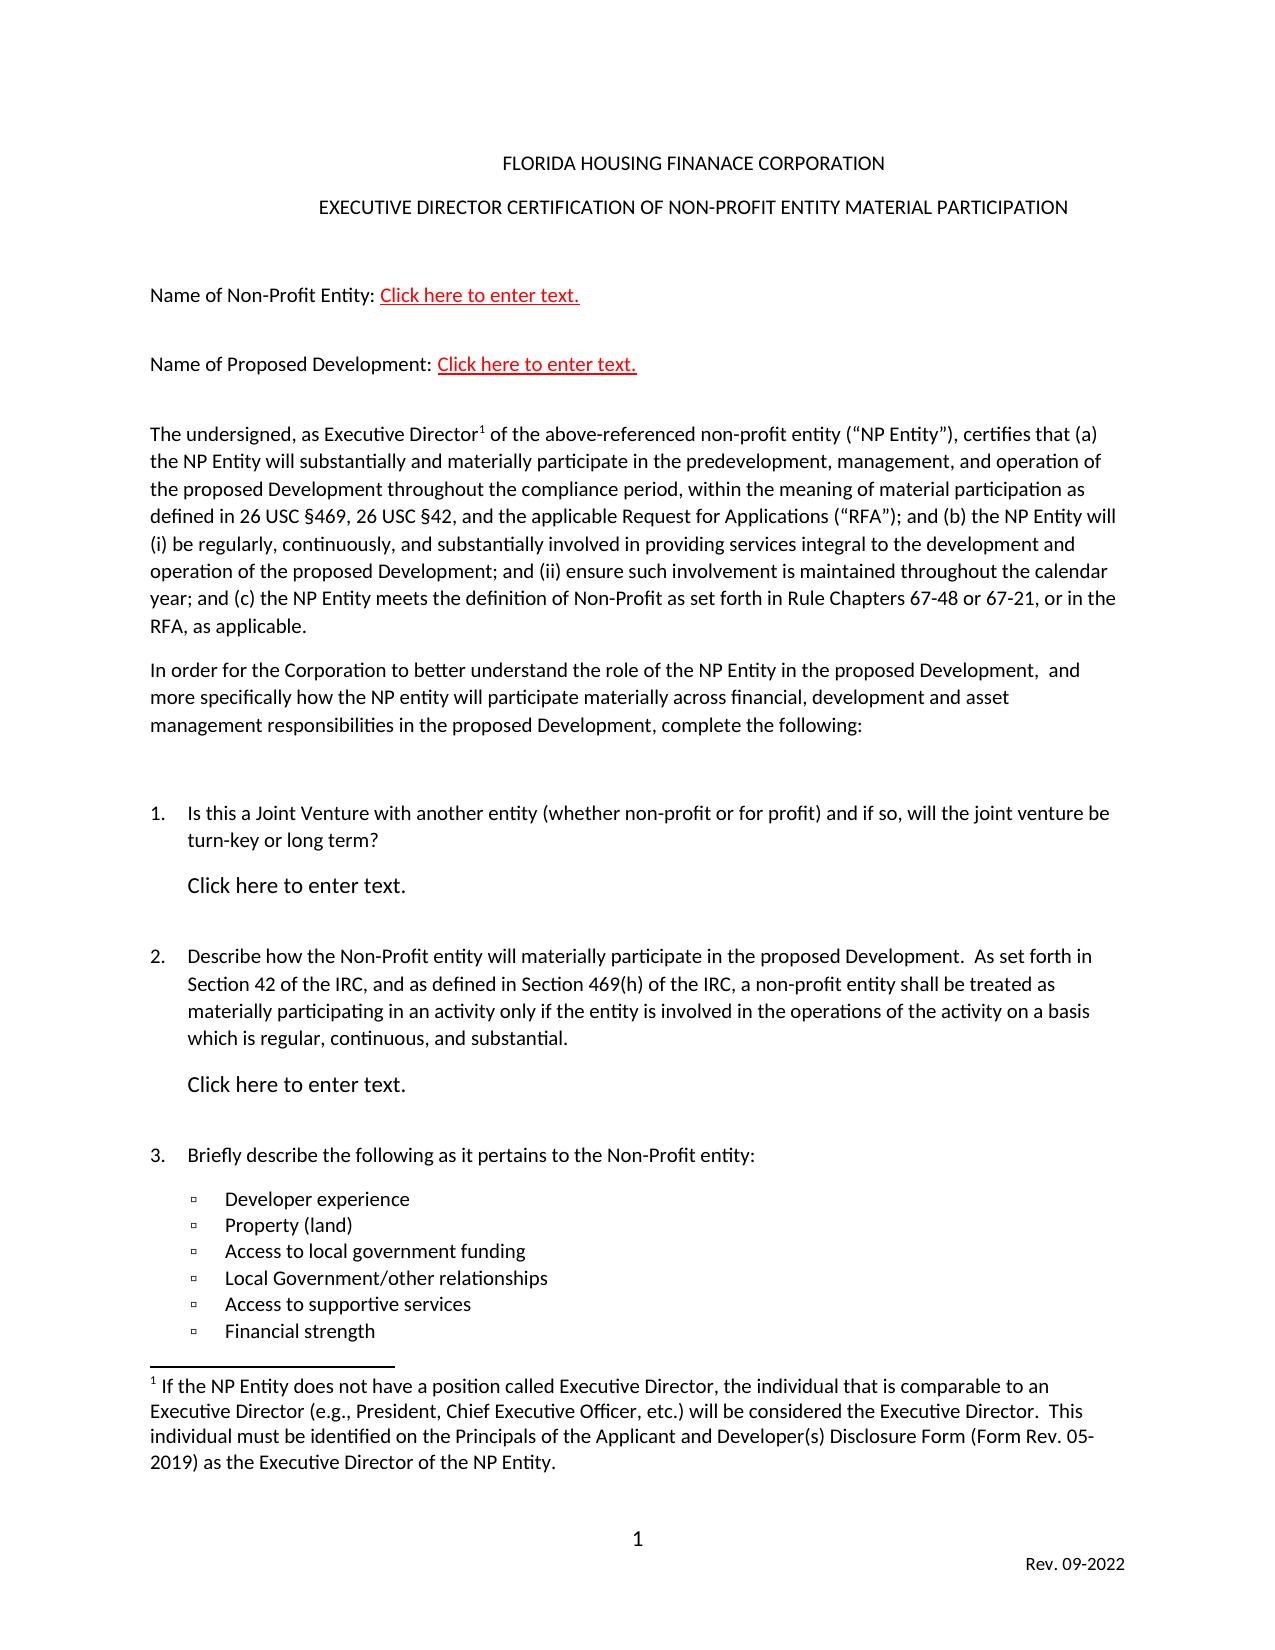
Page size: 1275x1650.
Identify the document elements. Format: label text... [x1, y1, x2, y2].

list Property (land) [187, 1212, 1125, 1239]
list Access to local government funding [187, 1239, 1125, 1265]
text EXECUTIVE DIRECTOR CERTIFICATION OF NON-PROFIT ENTITY MATERIAL PARTICIPATION [262, 194, 1125, 219]
text The undersigned, as Executive Director of the above-referenced non-profit entity (“NP Entity”), certifies that (a) the NP Entity will substantially and materially participate in the predevelopment, management, and operation of the proposed Development throughout the compliance period, within the meaning of material participation as defined in 26 USC §469, 26 USC §42, and the applicable Request for Applications (“RFA”); and (b) the NP Entity will (i) be regularly, continuously, and substantially involved in providing services integral to the development and operation of the proposed Development; and (ii) ensure such involvement is maintained throughout the calendar year; and (c) the NP Entity meets the definition of Non-Profit as set forth in Rule Chapters 67-48 or 67-21, or in the RFA, as applicable. [150, 421, 1125, 638]
list Local Government/other relationships [187, 1265, 1125, 1292]
text Name of Proposed Development: [150, 352, 1125, 377]
list Financial strength [187, 1318, 1125, 1344]
text In order for the Corporation to better understand the role of the NP Entity in the proposed Development, and more specifically how the NP entity will participate materially across financial, development and asset management responsibilities in the proposed Development, complete the following: [150, 657, 1125, 737]
text 3. Briefly describe the following as it pertains to the Non-Profit entity: [150, 1142, 1125, 1167]
text Name of Non-Profit Entity: [150, 282, 1125, 308]
text 1. Is this a Joint Venture with another entity (whether non-profit or for profit) and if so, will the joint venture be turn-key or long term? [150, 800, 1125, 853]
list Access to supportive services [187, 1292, 1125, 1318]
text 2. Describe how the Non-Profit entity will materially participate in the proposed Development. As set forth in Section 42 of the IRC, and as defined in Section 469(h) of the IRC, a non-profit entity shall be treated as materially participating in an activity only if the entity is involved in the operations of the activity on a basis which is regular, continuous, and substantial. [150, 943, 1125, 1051]
text FLORIDA HOUSING FINANACE CORPORATION [262, 150, 1125, 175]
list Developer experience [187, 1186, 1125, 1212]
